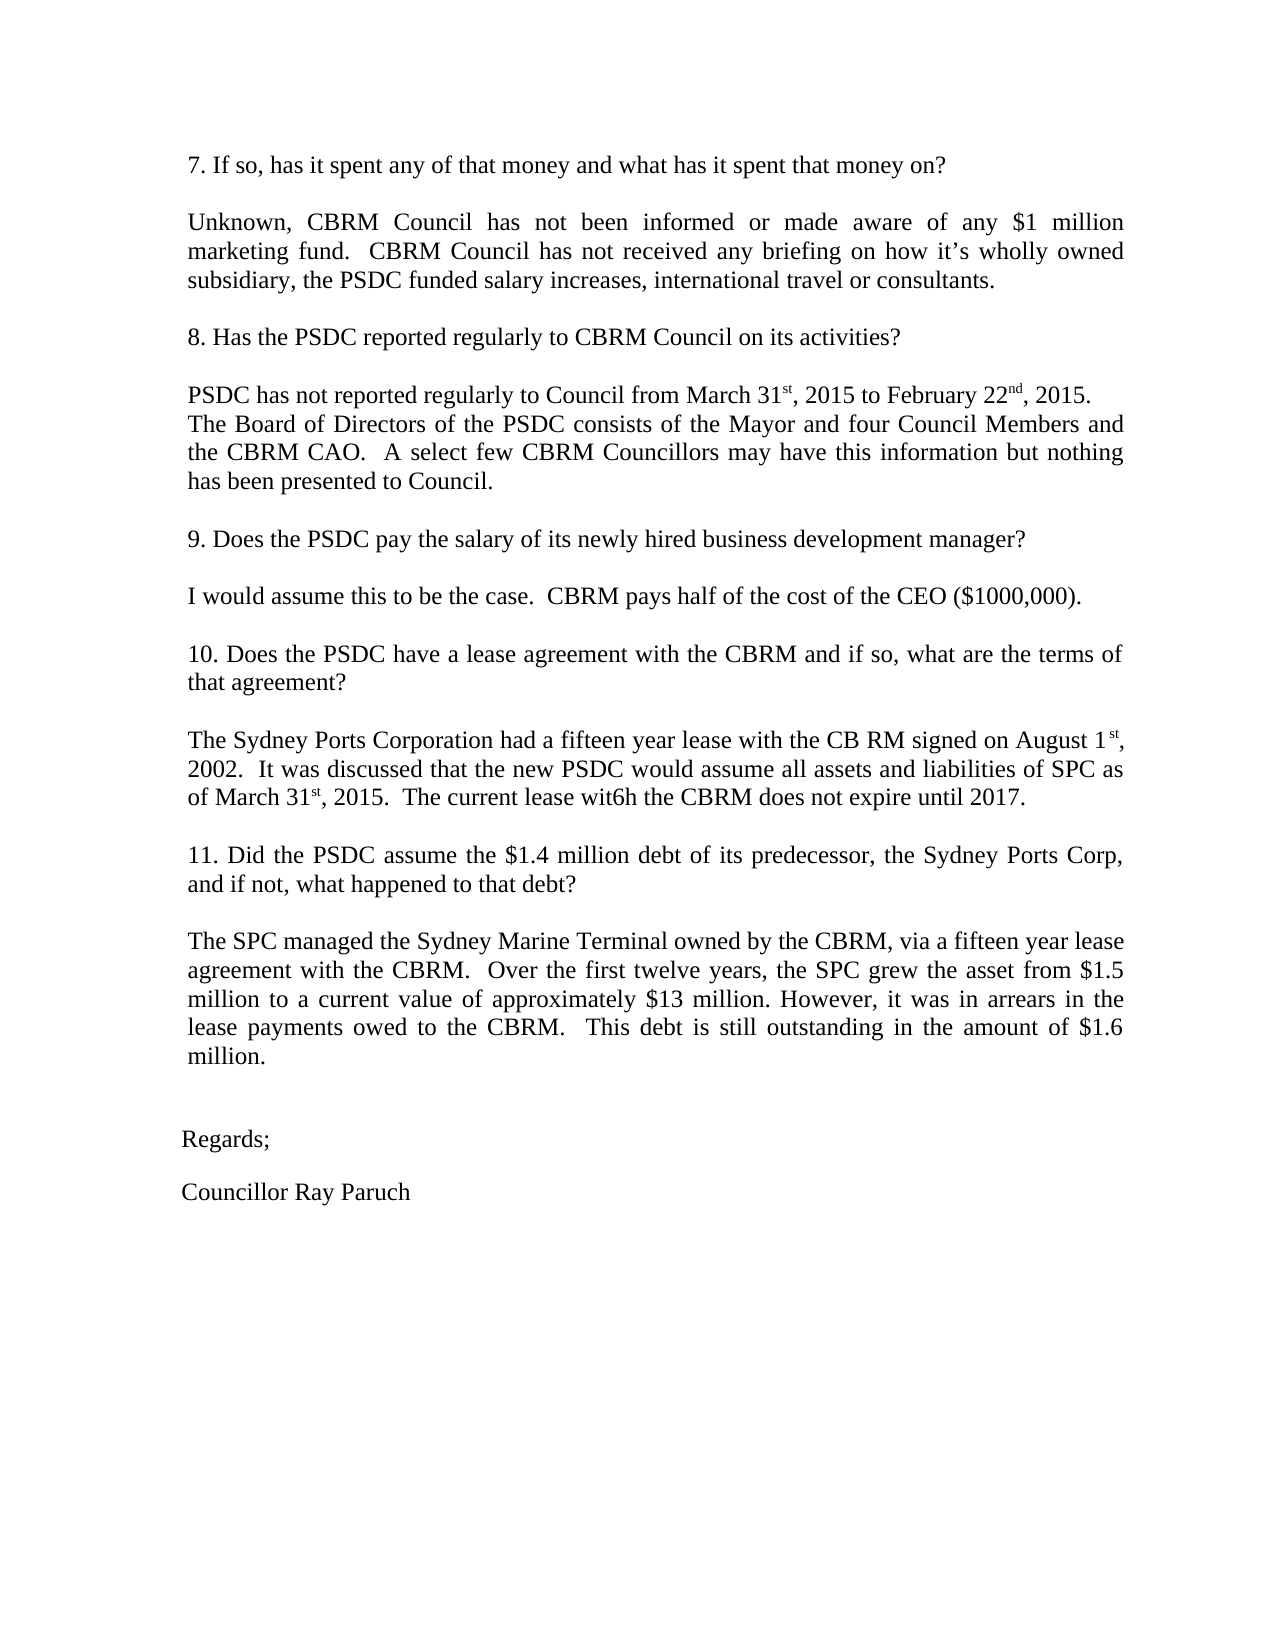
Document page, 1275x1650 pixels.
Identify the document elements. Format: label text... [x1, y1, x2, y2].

text 10. Does the PSDC have a lease agreement with the CBRM and if so, what are the terms of that agreement? [187, 639, 1125, 696]
text The Sydney Ports Corporation had a fifteen year lease with the CB RM signed on August 1st, 2002. It was discussed that the new PSDC would assume all assets and liabilities of SPC as of March 31st, 2015. The current lease wit6h the CBRM does not expire until 2017. [187, 725, 1125, 811]
text The SPC managed the Sydney Marine Terminal owned by the CBRM, via a fifteen year lease agreement with the CBRM. Over the first twelve years, the SPC grew the asset from $1.5 million to a current value of approximately $13 million. However, it was in arrears in the lease payments owed to the CBRM. This debt is still outstanding in the amount of $1.6 million. [187, 926, 1125, 1070]
text Councillor Ray Paruch [150, 1177, 1125, 1206]
text 8. Has the PSDC reported regularly to CBRM Council on its activities? [150, 322, 1125, 351]
text PSDC has not reported regularly to Council from March 31st, 2015 to February 22nd, 2015. [150, 380, 1125, 409]
text I would assume this to be the case. CBRM pays half of the cost of the CEO ($1000,000). [150, 581, 1125, 610]
text 11. Did the PSDC assume the $1.4 million debt of its predecessor, the Sydney Ports Corp, and if not, what happened to that debt? [187, 840, 1125, 897]
text 7. If so, has it spent any of that money and what has it spent that money on? [150, 150, 1125, 179]
text 9. Does the PSDC pay the salary of its newly hired business development manager? [150, 524, 1125, 552]
text Regards; [150, 1124, 1125, 1152]
text The Board of Directors of the PSDC consists of the Mayor and four Council Members and the CBRM CAO. A select few CBRM Councillors may have this information but nothing has been presented to Council. [187, 409, 1125, 495]
text Unknown, CBRM Council has not been informed or made aware of any $1 million marketing fund. CBRM Council has not received any briefing on how it’s wholly owned subsidiary, the PSDC funded salary increases, international travel or consultants. [187, 207, 1125, 294]
